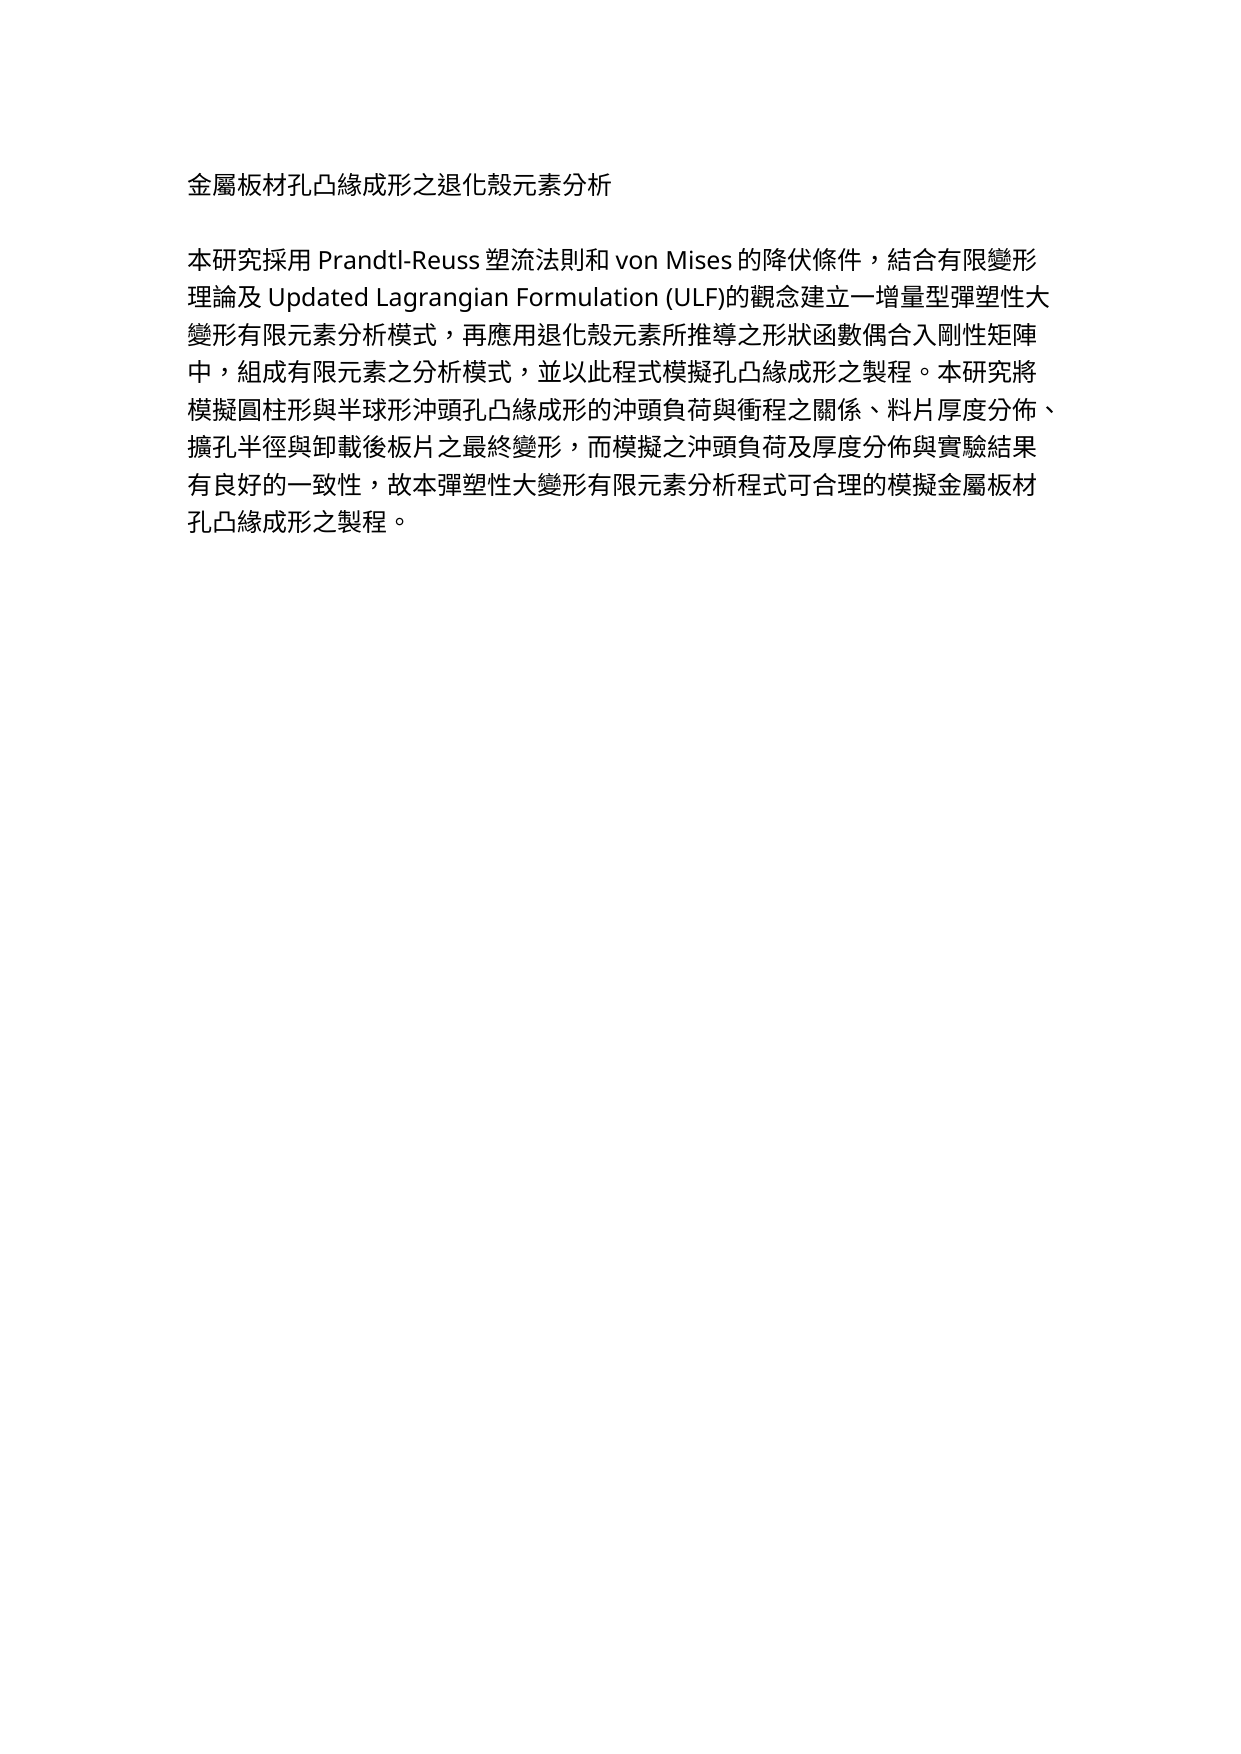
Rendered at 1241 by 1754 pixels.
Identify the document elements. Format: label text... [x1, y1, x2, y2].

text 金屬板材孔凸緣成形之退化殼元素分析 [187, 164, 1053, 202]
text 本研究採用Prandtl-Reuss塑流法則和von Mises的降伏條件，結合有限變形理論及Updated Lagrangian Formulation (ULF)的觀念建立一增量型彈塑性大變形有限元素分析模式，再應用退化殼元素所推導之形狀函數偶合入剛性矩陣中，組成有限元素之分析模式，並以此程式模擬孔凸緣成形之製程。本研究將模擬圓柱形與半球形沖頭孔凸緣成形的沖頭負荷與衝程之關係、料片厚度分佈、擴孔半徑與卸載後板片之最終變形，而模擬之沖頭負荷及厚度分佈與實驗結果有良好的一致性，故本彈塑性大變形有限元素分析程式可合理的模擬金屬板材孔凸緣成形之製程。 [187, 239, 1053, 539]
